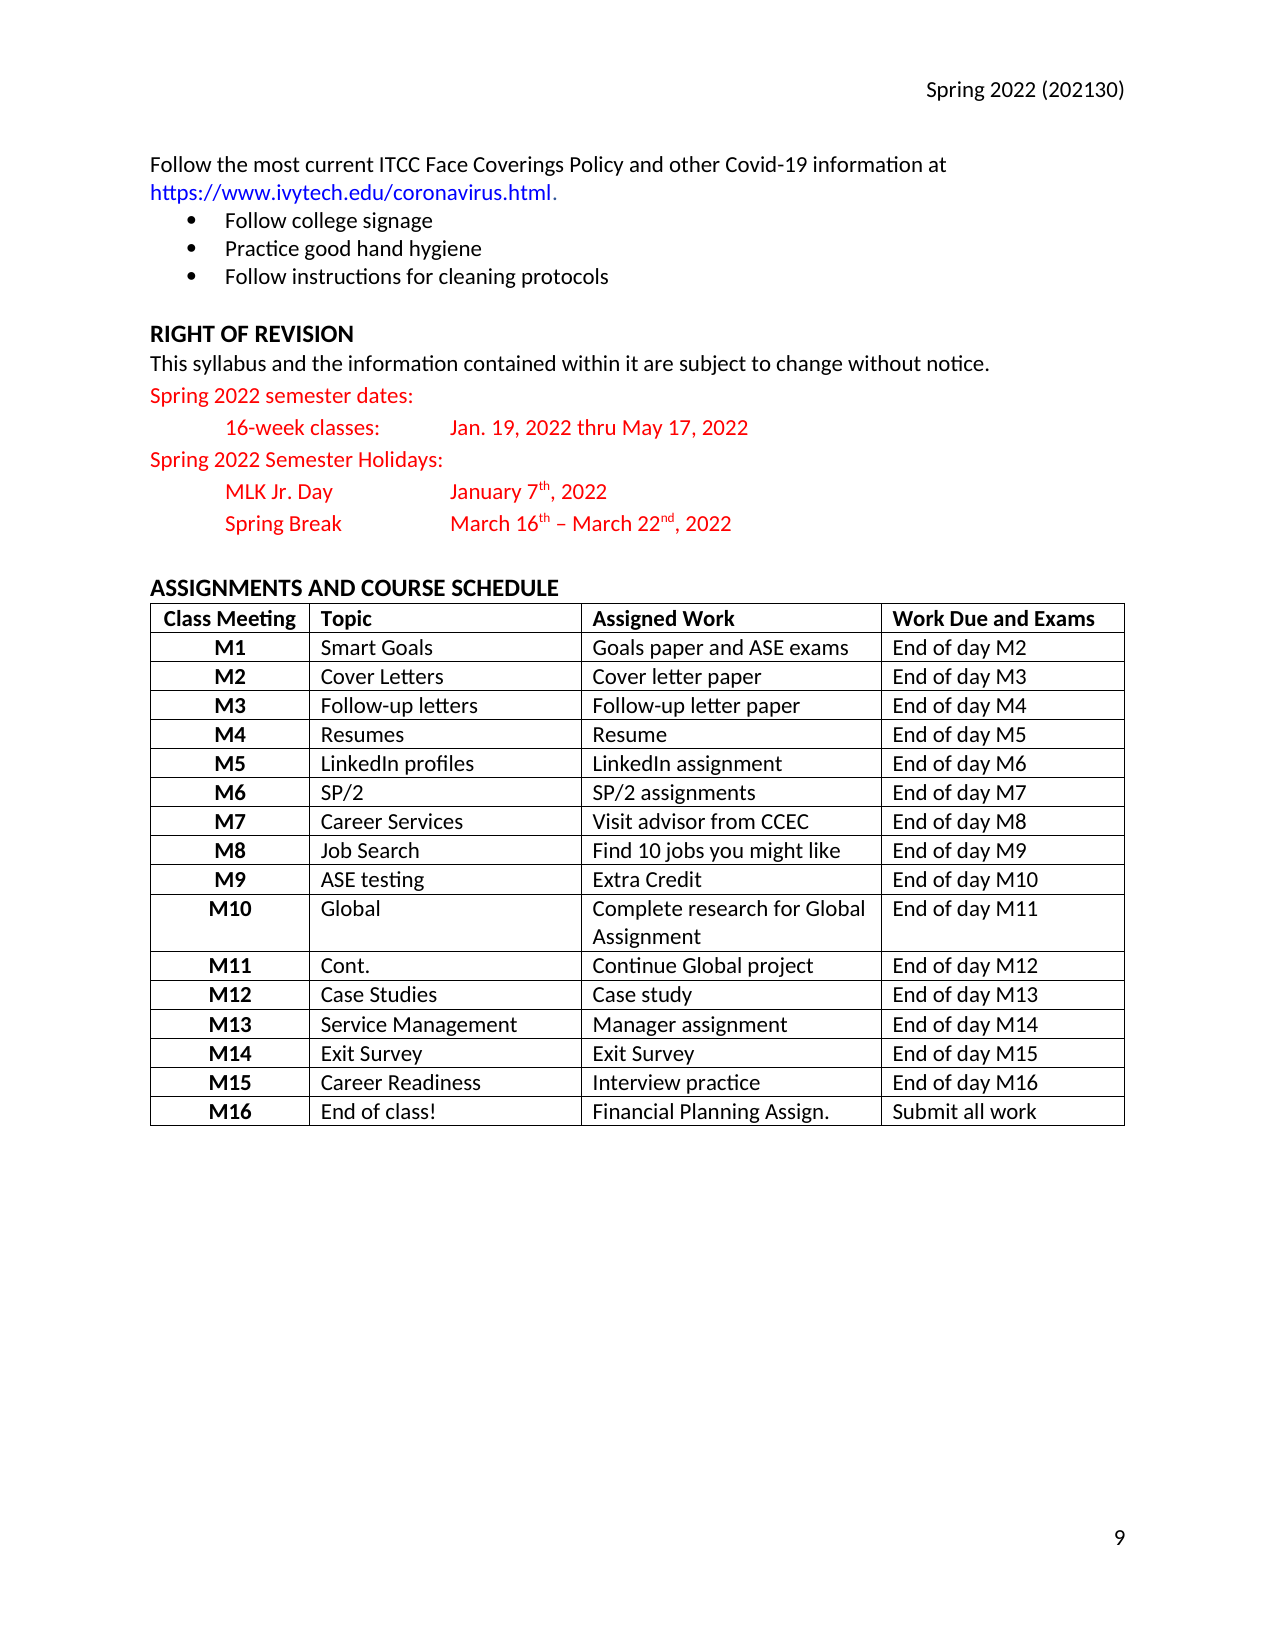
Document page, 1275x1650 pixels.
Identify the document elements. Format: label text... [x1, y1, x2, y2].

table_cell [582, 807, 881, 835]
table_cell [310, 1039, 581, 1067]
table_cell [882, 836, 1124, 864]
table_cell [882, 1097, 1124, 1125]
table_header Work Due and Exams [882, 604, 1124, 632]
table_header Assigned Work [582, 604, 881, 632]
table_cell [310, 691, 581, 719]
text Follow the most current ITCC Face Coverings Policy and other Covid-19 information at https://www.ivytech.edu/coronavirus.html. [150, 150, 1125, 206]
table_cell [882, 895, 1124, 951]
table_cell [882, 749, 1124, 777]
table_cell M10 [151, 895, 309, 951]
table_cell M1 [151, 633, 309, 661]
table_cell [310, 633, 581, 661]
list Practice good hand hygiene [187, 234, 1125, 262]
table_cell M14 [151, 1039, 309, 1067]
table_cell [882, 865, 1124, 893]
table_header Class Meeting [151, 604, 309, 632]
table_cell [310, 1068, 581, 1096]
table_cell M6 [151, 778, 309, 806]
table_cell [582, 895, 881, 951]
table_cell [582, 633, 881, 661]
table_cell M12 [151, 981, 309, 1009]
table_cell [882, 662, 1124, 690]
table_cell [582, 1097, 881, 1125]
table_cell M9 [151, 865, 309, 893]
table_cell M3 [151, 691, 309, 719]
text Spring 2022 Semester Holidays: [150, 445, 1125, 473]
table_cell [310, 836, 581, 864]
table_cell [582, 865, 881, 893]
list Follow instructions for cleaning protocols [187, 262, 1125, 290]
table_cell [582, 952, 881, 979]
table_cell [882, 720, 1124, 748]
table_cell [882, 691, 1124, 719]
table_cell M16 [151, 1097, 309, 1125]
table_cell [310, 749, 581, 777]
text RIGHT OF REVISION [150, 318, 1125, 349]
text Spring 2022 semester dates: [150, 381, 1125, 409]
table_cell [582, 836, 881, 864]
table_cell [310, 865, 581, 893]
table_cell M5 [151, 749, 309, 777]
table_cell [310, 895, 581, 951]
table_cell [882, 1068, 1124, 1096]
table_cell [882, 807, 1124, 835]
table_cell [582, 720, 881, 748]
table_cell [310, 1010, 581, 1038]
table_cell [882, 778, 1124, 806]
table_cell [310, 952, 581, 979]
table_cell M11 [151, 952, 309, 979]
table_cell [882, 952, 1124, 979]
table_cell [882, 1010, 1124, 1038]
table_cell [882, 633, 1124, 661]
table_cell M4 [151, 720, 309, 748]
table_cell [310, 1097, 581, 1125]
text MLK Jr. Day January 7th, 2022 [150, 477, 1125, 505]
text 16-week classes: Jan. 19, 2022 thru May 17, 2022 [150, 413, 1125, 441]
table_cell M15 [151, 1068, 309, 1096]
text This syllabus and the information contained within it are subject to change without notice. [150, 349, 1125, 377]
table_cell M2 [151, 662, 309, 690]
table_cell [882, 981, 1124, 1009]
table_cell [582, 778, 881, 806]
table_cell [582, 691, 881, 719]
table_cell [582, 662, 881, 690]
table_cell [310, 662, 581, 690]
table_cell M7 [151, 807, 309, 835]
text ASSIGNMENTS AND COURSE SCHEDULE [150, 572, 1125, 603]
table_cell [310, 778, 581, 806]
table_cell [310, 807, 581, 835]
table_cell [582, 1068, 881, 1096]
table_cell M13 [151, 1010, 309, 1038]
table_cell [882, 1039, 1124, 1067]
table_cell [582, 749, 881, 777]
table_header Topic [310, 604, 581, 632]
table_cell M8 [151, 836, 309, 864]
table_cell [582, 1039, 881, 1067]
table_cell [310, 981, 581, 1009]
table_cell [582, 981, 881, 1009]
table_cell [582, 1010, 881, 1038]
text Spring Break March 16th – March 22nd, 2022 [150, 509, 1125, 538]
table_cell [310, 720, 581, 748]
list Follow college signage [187, 206, 1125, 234]
